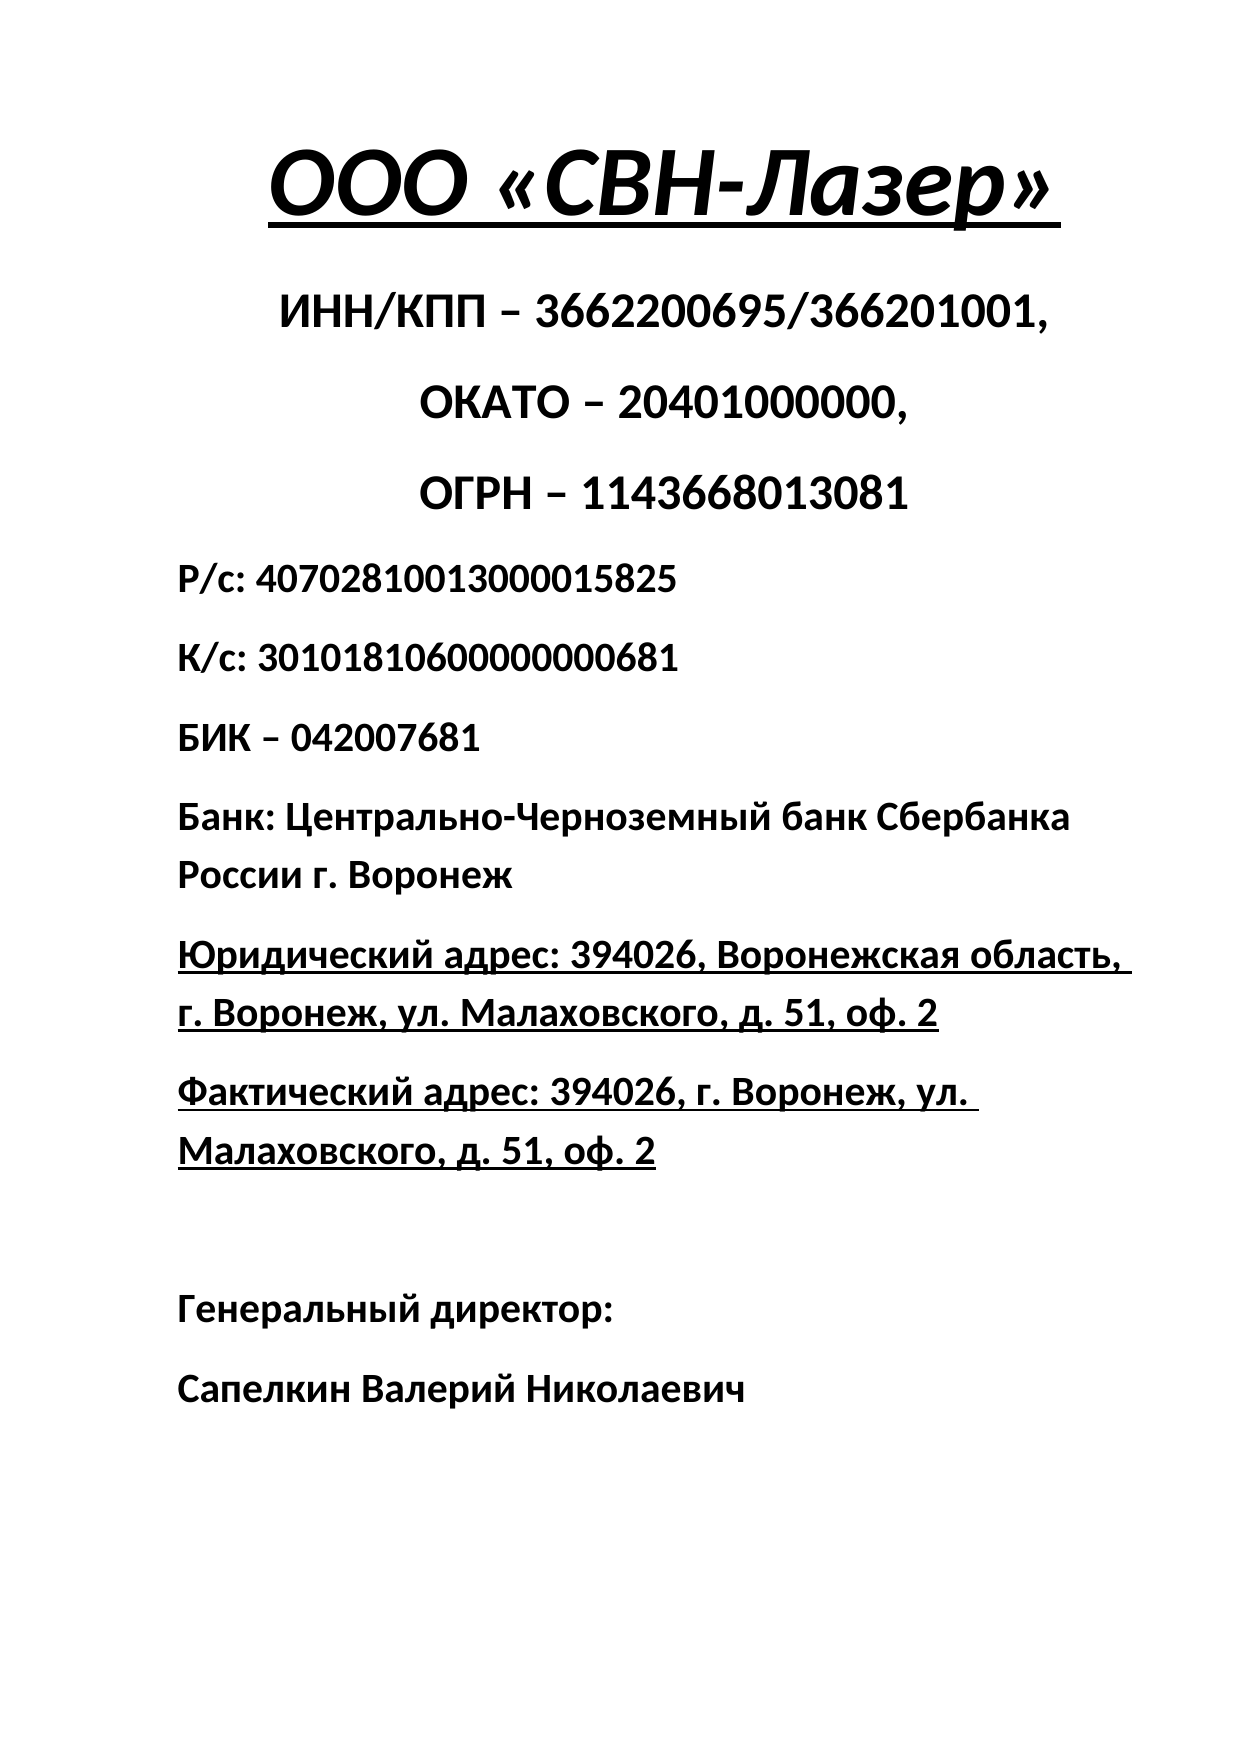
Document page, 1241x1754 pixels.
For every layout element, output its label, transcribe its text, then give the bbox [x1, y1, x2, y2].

text ОГРН – 1143668013081 [177, 461, 1152, 522]
text Р/с: 40702810013000015825 [177, 552, 1152, 603]
text Банк: Центрально-Черноземный банк Сбербанка России г. Воронеж [177, 790, 1152, 899]
text К/с: 30101810600000000681 [177, 631, 1152, 682]
text ООО «СВН-Лазер» [177, 118, 1152, 240]
text БИК – 042007681 [177, 711, 1152, 761]
text Генеральный директор: [177, 1282, 1152, 1333]
text Фактический адрес: 394026, г. Воронеж, ул. Малаховского, д. 51, оф. 2 [177, 1065, 1152, 1174]
text Сапелкин Валерий Николаевич [177, 1362, 1152, 1412]
text Юридический адрес: 394026, Воронежская область, г. Воронеж, ул. Малаховского, д. 51, оф. 2 [177, 928, 1152, 1037]
text ОКАТО – 20401000000, [177, 370, 1152, 431]
text ИНН/КПП – 3662200695/366201001, [177, 279, 1152, 340]
